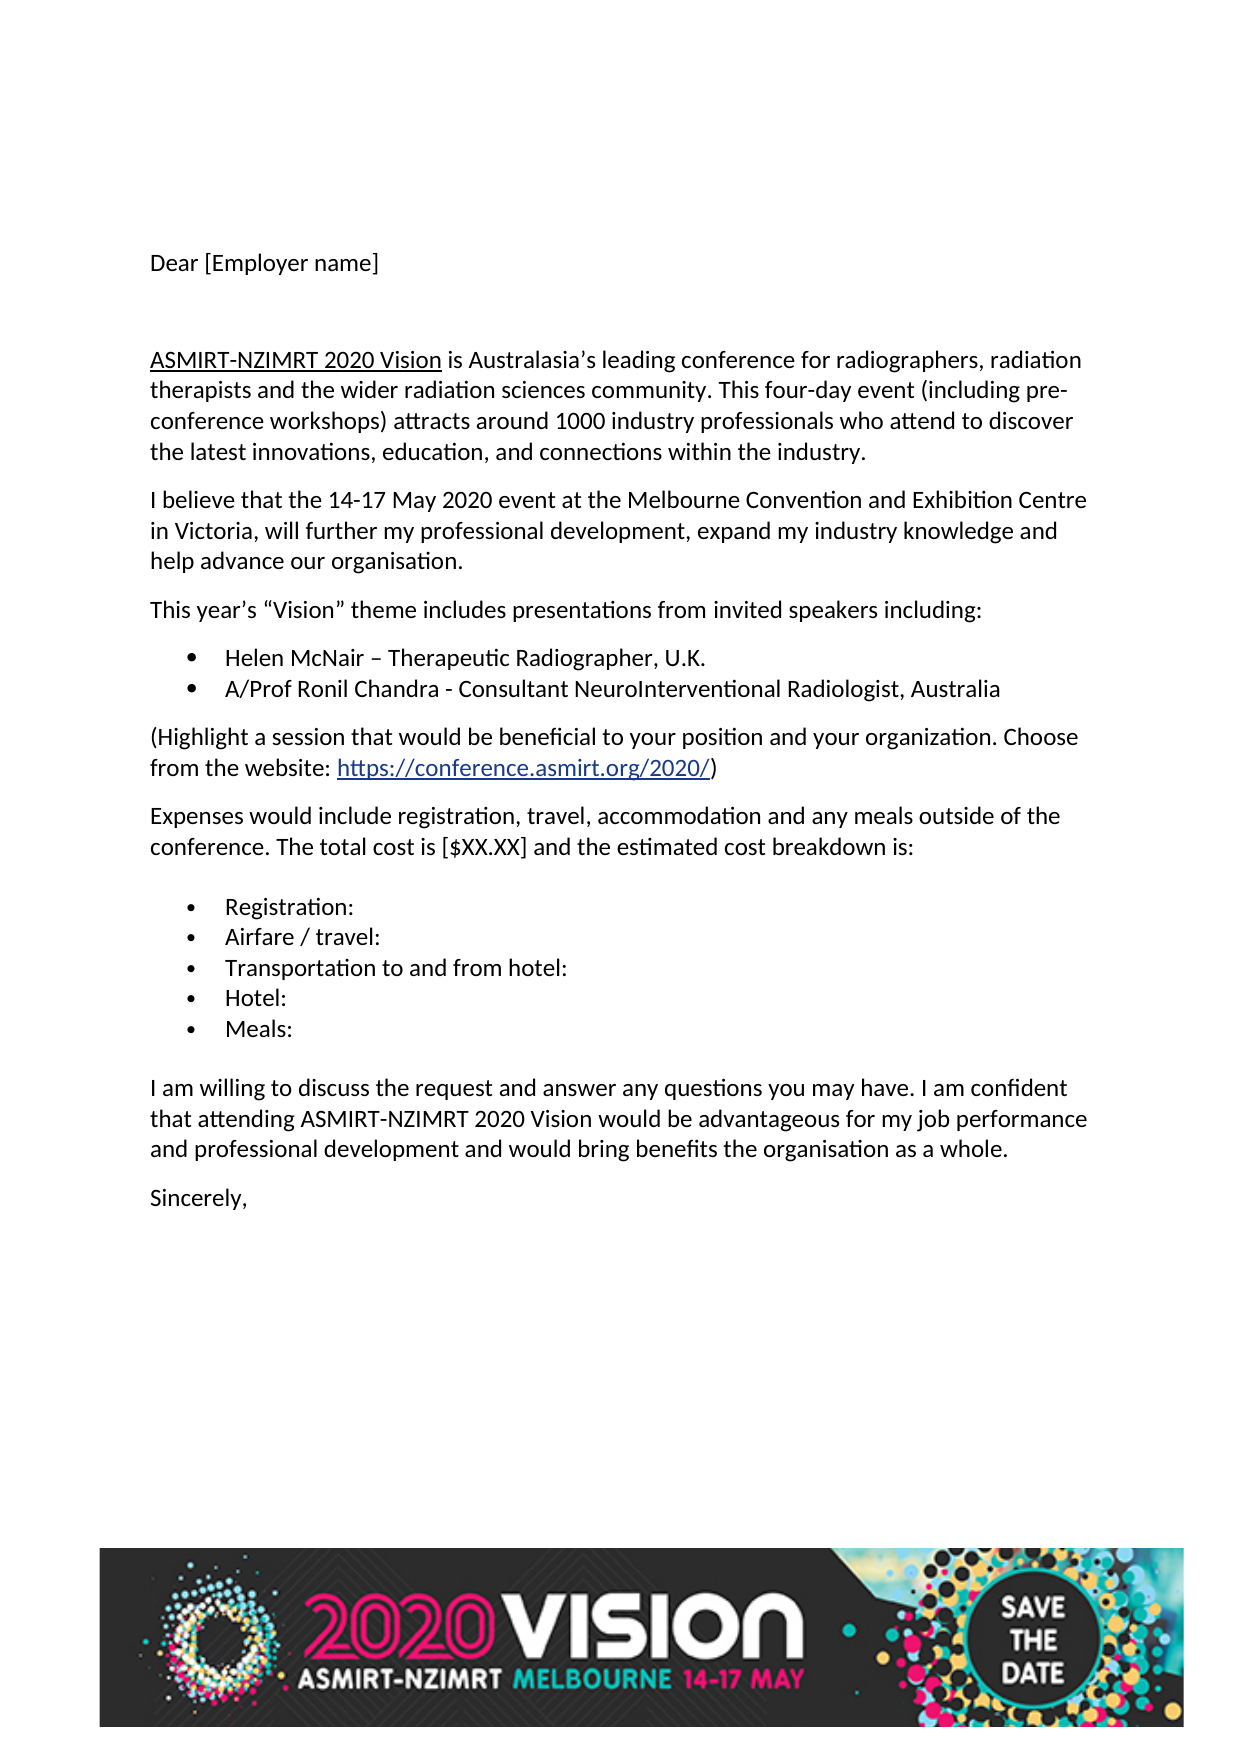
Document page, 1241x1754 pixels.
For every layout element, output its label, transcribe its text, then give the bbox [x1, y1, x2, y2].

list Meals: [187, 1013, 1090, 1043]
text ASMIRT-NZIMRT 2020 Vision is Australasia’s leading conference for radiographers, radiation therapists and the wider radiation sciences community. This four-day event (including pre-conference workshops) attracts around 1000 industry professionals who attend to discover the latest innovations, education, and connections within the industry. [150, 344, 1090, 466]
text I believe that the 14-17 May 2020 event at the Melbourne Convention and Exhibition Centre in Victoria, will further my professional development, expand my industry knowledge and help advance our organisation. [150, 484, 1090, 576]
text Expenses would include registration, travel, accommodation and any meals outside of the conference. The total cost is [$XX.XX] and the estimated cost breakdown is: [150, 801, 1090, 862]
list Airfare / travel: [187, 921, 1090, 952]
text Sincerely, [150, 1182, 1090, 1213]
picture [99, 1548, 1183, 1727]
list Hotel: [187, 982, 1090, 1013]
list A/Prof Ronil Chandra - Consultant NeuroInterventional Radiologist, Australia [187, 673, 1090, 703]
list Helen McNair – Therapeutic Radiographer, U.K. [187, 642, 1090, 673]
list Transportation to and from hotel: [187, 952, 1090, 982]
list Registration: [187, 891, 1090, 921]
text This year’s “Vision” theme includes presentations from invited speakers including: [150, 594, 1090, 624]
text (Highlight a session that would be beneficial to your position and your organization. Choose from the website: https://conference.asmirt.org/2020/) [150, 721, 1090, 782]
text I am willing to discuss the request and answer any questions you may have. I am confident that attending ASMIRT-NZIMRT 2020 Vision would be advantageous for my job performance and professional development and would bring benefits the organisation as a whole. [150, 1072, 1090, 1164]
text Dear [Employer name] [150, 247, 1090, 278]
